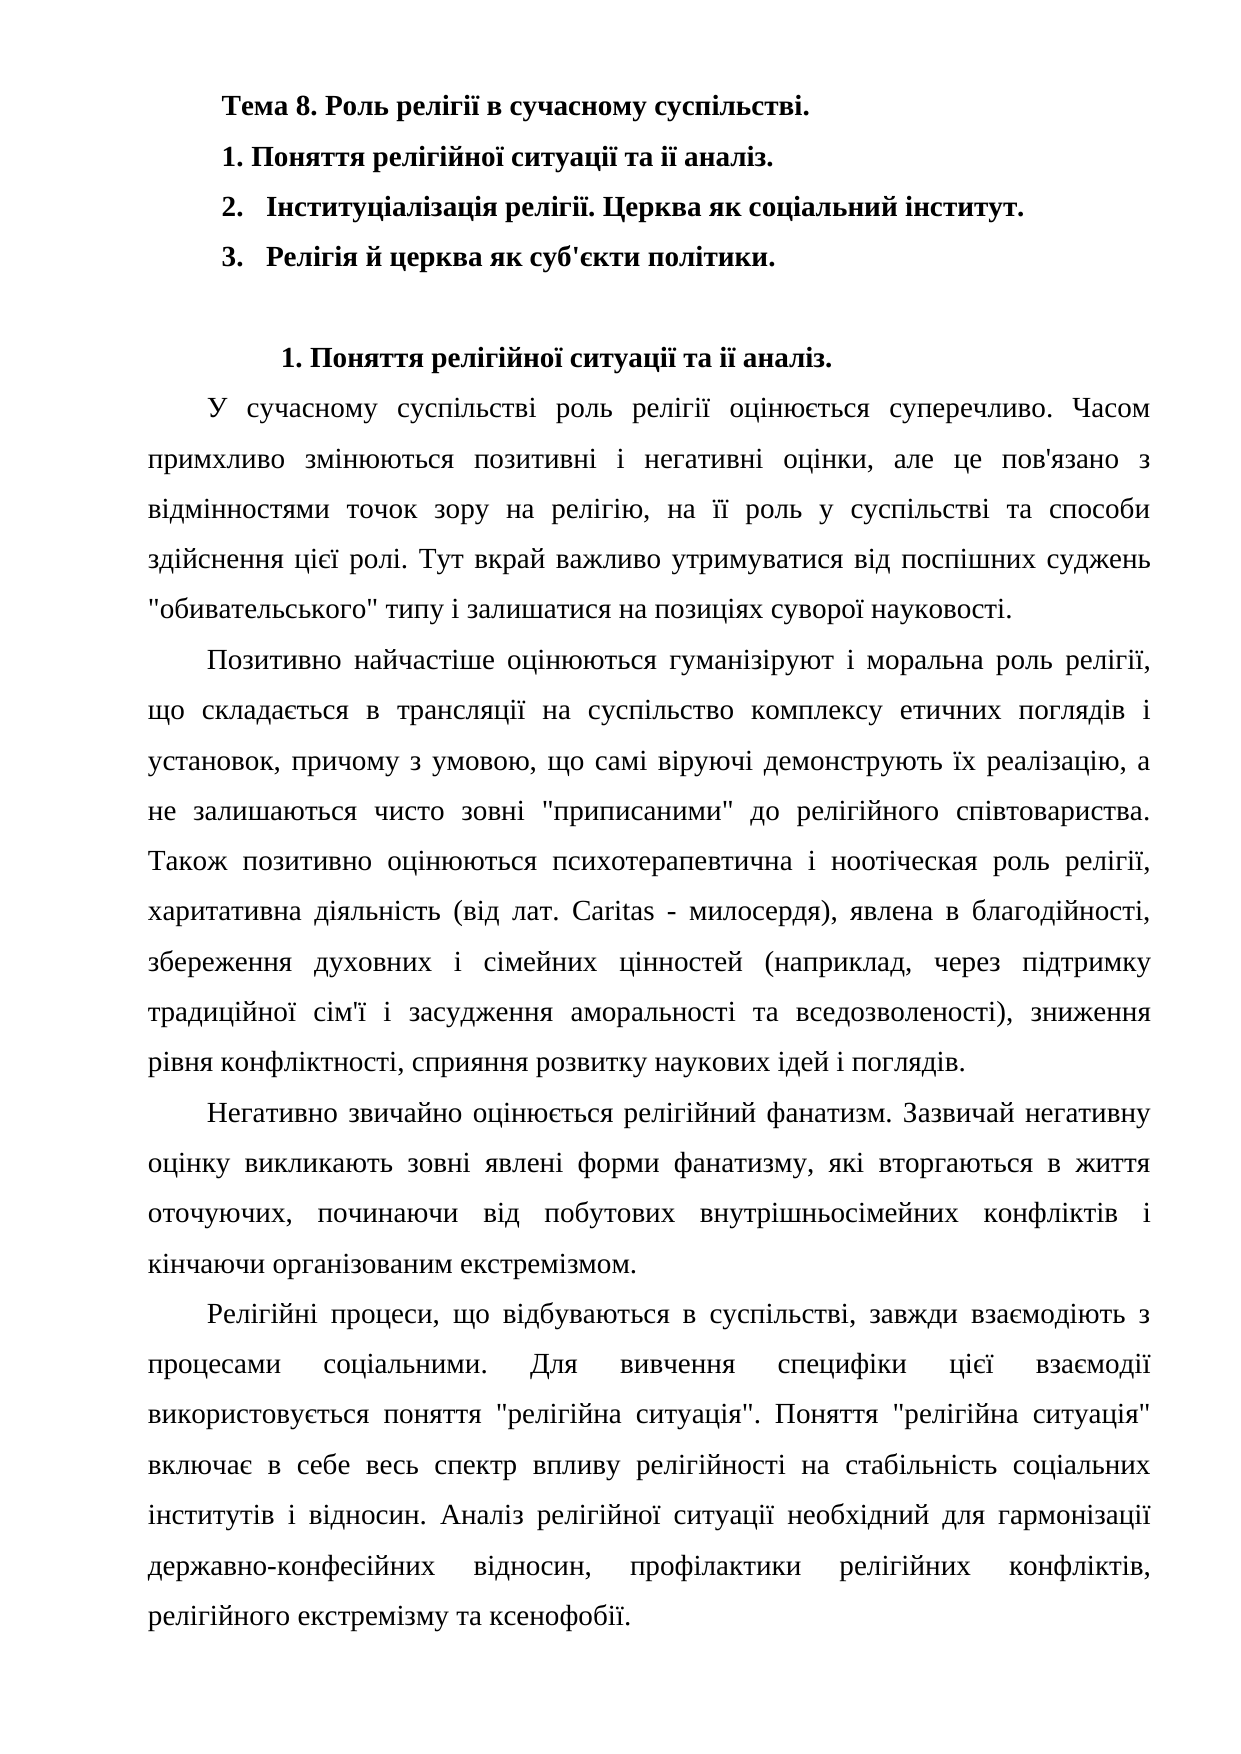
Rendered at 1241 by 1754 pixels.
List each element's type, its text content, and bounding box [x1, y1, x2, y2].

text Тема 8. Роль релігії в сучасному суспільстві. [148, 88, 1152, 122]
list Релігія й церква як суб'єкти політики. [148, 239, 1152, 273]
text Релігійні процеси, що відбуваються в суспільстві, завжди взаємодіють з процесами соціальними. Для вивчення специфіки цієї взаємодії використовується поняття "релігійна ситуація". Поняття "релігійна ситуація" включає в себе весь спектр впливу релігійності на стабільність соціальних інститутів і відносин. Аналіз релігійної ситуації необхідний для гармонізації державно-конфесійних відносин, профілактики релігійних конфліктів, релігійного екстремізму та ксенофобії. [148, 1296, 1152, 1631]
list Поняття релігійної ситуації та ії аналіз. [148, 139, 1152, 172]
text Позитивно найчастіше оцінюються гуманізіруют і моральна роль релігії, що складається в трансляції на суспільство комплексу етичних поглядів і установок, причому з умовою, що самі віруючі демонструють їх реалізацію, а не залишаються чисто зовні "приписаними" до релігійного співтовариства. Також позитивно оцінюються психотерапевтична і ноотіческая роль релігії, харитативна діяльність (від лат. Caritas - милосердя), явлена в благодійності, збереження духовних і сімейних цінностей (наприклад, через підтримку традиційної сім'ї і засудження аморальності та вседозволеності), зниження рівня конфліктності, сприяння розвитку наукових ідей і поглядів. [148, 642, 1152, 1078]
text 1. Поняття релігійної ситуації та ії аналіз. [207, 340, 1152, 374]
text Негативно звичайно оцінюється релігійний фанатизм. Зазвичай негативну оцінку викликають зовні явлені форми фанатизму, які вторгаються в життя оточуючих, починаючи від побутових внутрішньосімейних конфліктів і кінчаючи організованим екстремізмом. [148, 1095, 1152, 1279]
list Інституціалізація релігії. Церква як соціальний інститут. [148, 189, 1152, 223]
text У сучасному суспільстві роль релігії оцінюється суперечливо. Часом примхливо змінюються позитивні і негативні оцінки, але це пов'язано з відмінностями точок зору на релігію, на її роль у суспільстві та способи здійснення цієї ролі. Тут вкрай важливо утримуватися від поспішних суджень "обивательського" типу і залишатися на позиціях суворої науковості. [148, 390, 1152, 625]
